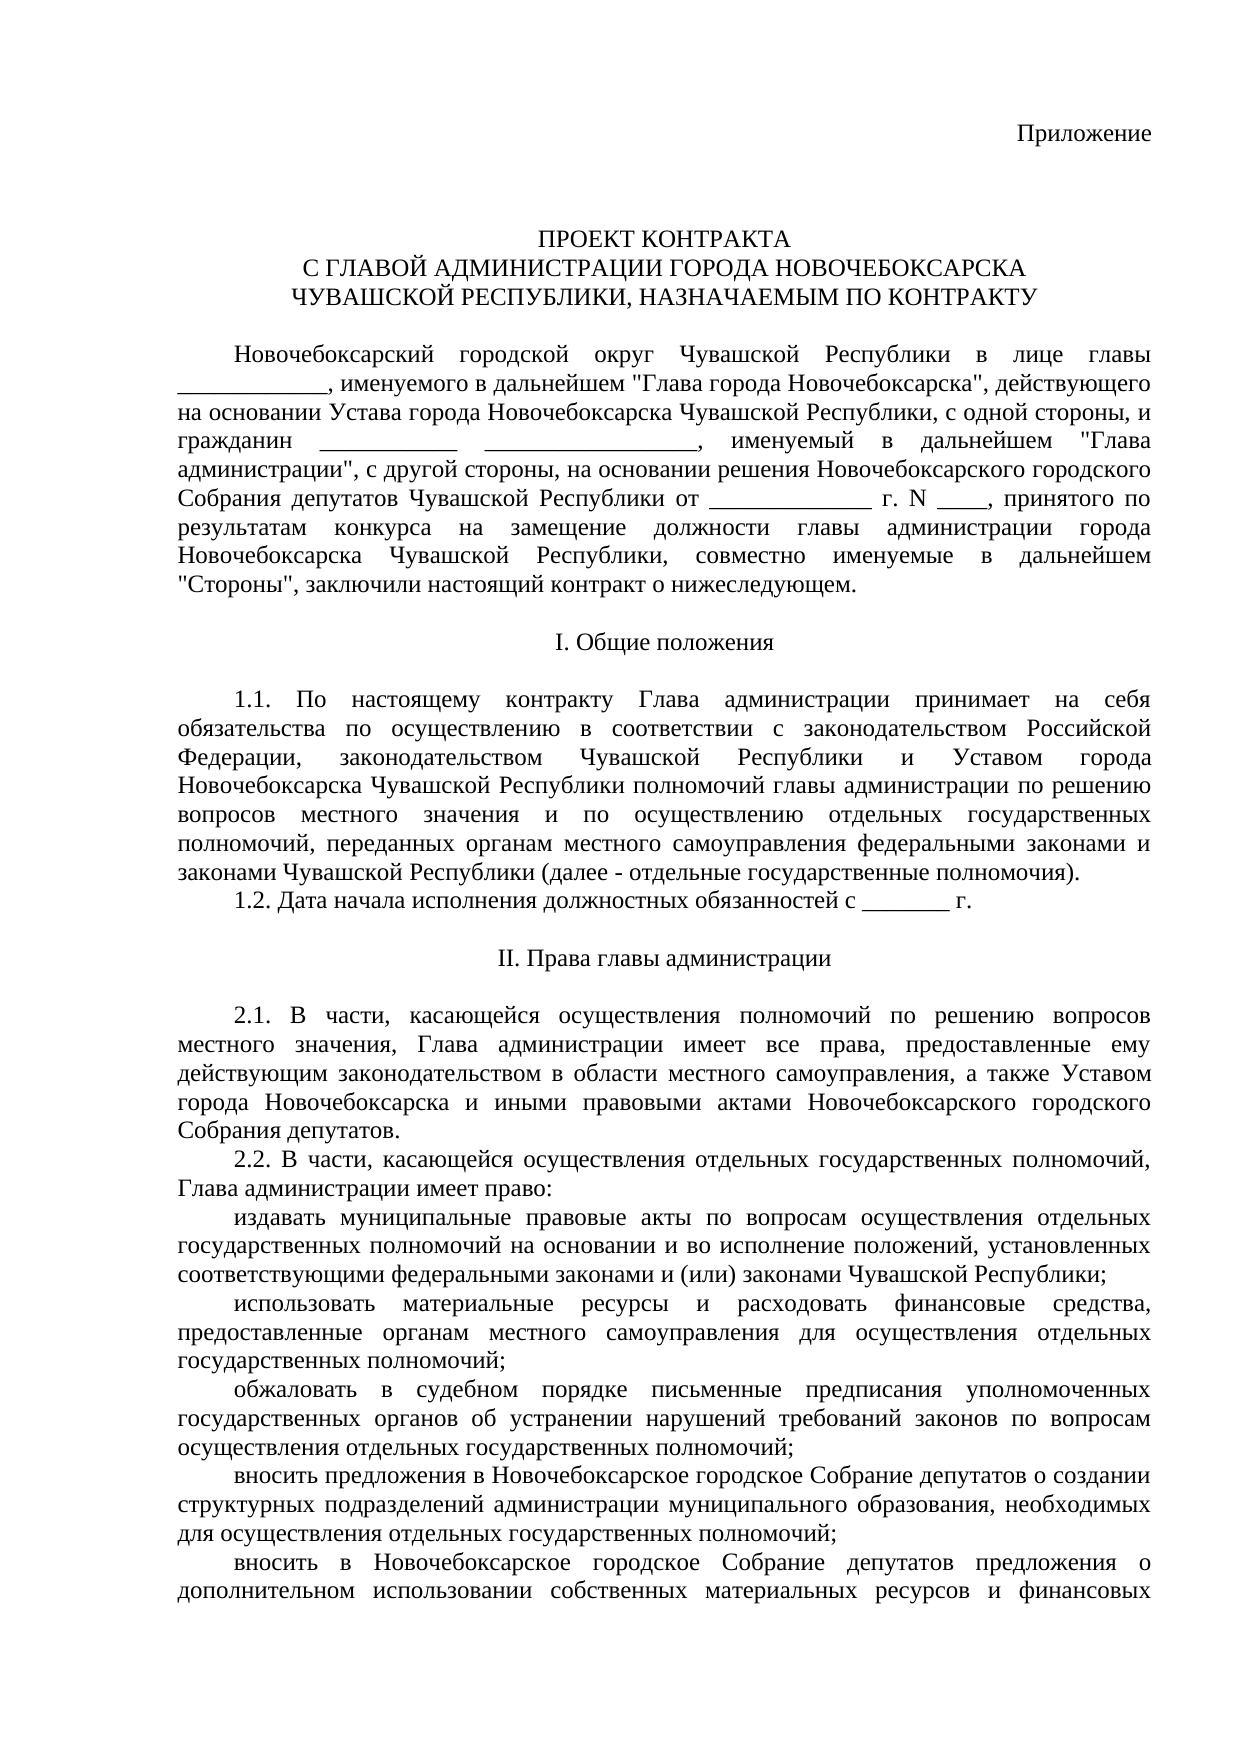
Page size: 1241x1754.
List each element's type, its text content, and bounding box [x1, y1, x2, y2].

text С ГЛАВОЙ АДМИНИСТРАЦИИ ГОРОДА НОВОЧЕБОКСАРСКА [177, 253, 1152, 282]
text I. Общие положения [177, 627, 1152, 656]
text II. Права главы администрации [177, 943, 1152, 972]
text издавать муниципальные правовые акты по вопросам осуществления отдельных государственных полномочий на основании и во исполнение положений, установленных соответствующими федеральными законами и (или) законами Чувашской Республики; [177, 1202, 1152, 1288]
text обжаловать в судебном порядке письменные предписания уполномоченных государственных органов об устранении нарушений требований законов по вопросам осуществления отдельных государственных полномочий; [177, 1374, 1152, 1461]
text ЧУВАШСКОЙ РЕСПУБЛИКИ, НАЗНАЧАЕМЫМ ПО КОНТРАКТУ [177, 282, 1152, 311]
text 2.1. В части, касающейся осуществления полномочий по решению вопросов местного значения, Глава администрации имеет все права, предоставленные ему действующим законодательством в области местного самоуправления, а также Уставом города Новочебоксарска и иными правовыми актами Новочебоксарского городского Собрания депутатов. [177, 1001, 1152, 1144]
text 2.2. В части, касающейся осуществления отдельных государственных полномочий, Глава администрации имеет право: [177, 1144, 1152, 1202]
text вносить предложения в Новочебоксарское городское Собрание депутатов о создании структурных подразделений администрации муниципального образования, необходимых для осуществления отдельных государственных полномочий; [177, 1461, 1152, 1547]
text Приложение [177, 118, 1152, 147]
text использовать материальные ресурсы и расходовать финансовые средства, предоставленные органам местного самоуправления для осуществления отдельных государственных полномочий; [177, 1288, 1152, 1374]
text Новочебоксарский городской округ Чувашской Республики в лице главы ____________, именуемого в дальнейшем "Глава города Новочебоксарска", действующего на основании Устава города Новочебоксарска Чувашской Республики, с одной стороны, и гражданин ___________ _________________, именуемый в дальнейшем "Глава администрации", с другой стороны, на основании решения Новочебоксарского городского Собрания депутатов Чувашской Республики от _____________ г. N ____, принятого по результатам конкурса на замещение должности главы администрации города Новочебоксарска Чувашской Республики, совместно именуемые в дальнейшем "Стороны", заключили настоящий контракт о нижеследующем. [177, 339, 1152, 598]
text 1.2. Дата начала исполнения должностных обязанностей с _______ г. [177, 886, 1152, 914]
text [177, 1547, 1152, 1604]
text 1.1. По настоящему контракту Глава администрации принимает на себя обязательства по осуществлению в соответствии с законодательством Российской Федерации, законодательством Чувашской Республики и Уставом города Новочебоксарска Чувашской Республики полномочий главы администрации по решению вопросов местного значения и по осуществлению отдельных государственных полномочий, переданных органам местного самоуправления федеральными законами и законами Чувашской Республики (далее - отдельные государственные полномочия). [177, 684, 1152, 886]
text ПРОЕКТ КОНТРАКТА [177, 224, 1152, 253]
